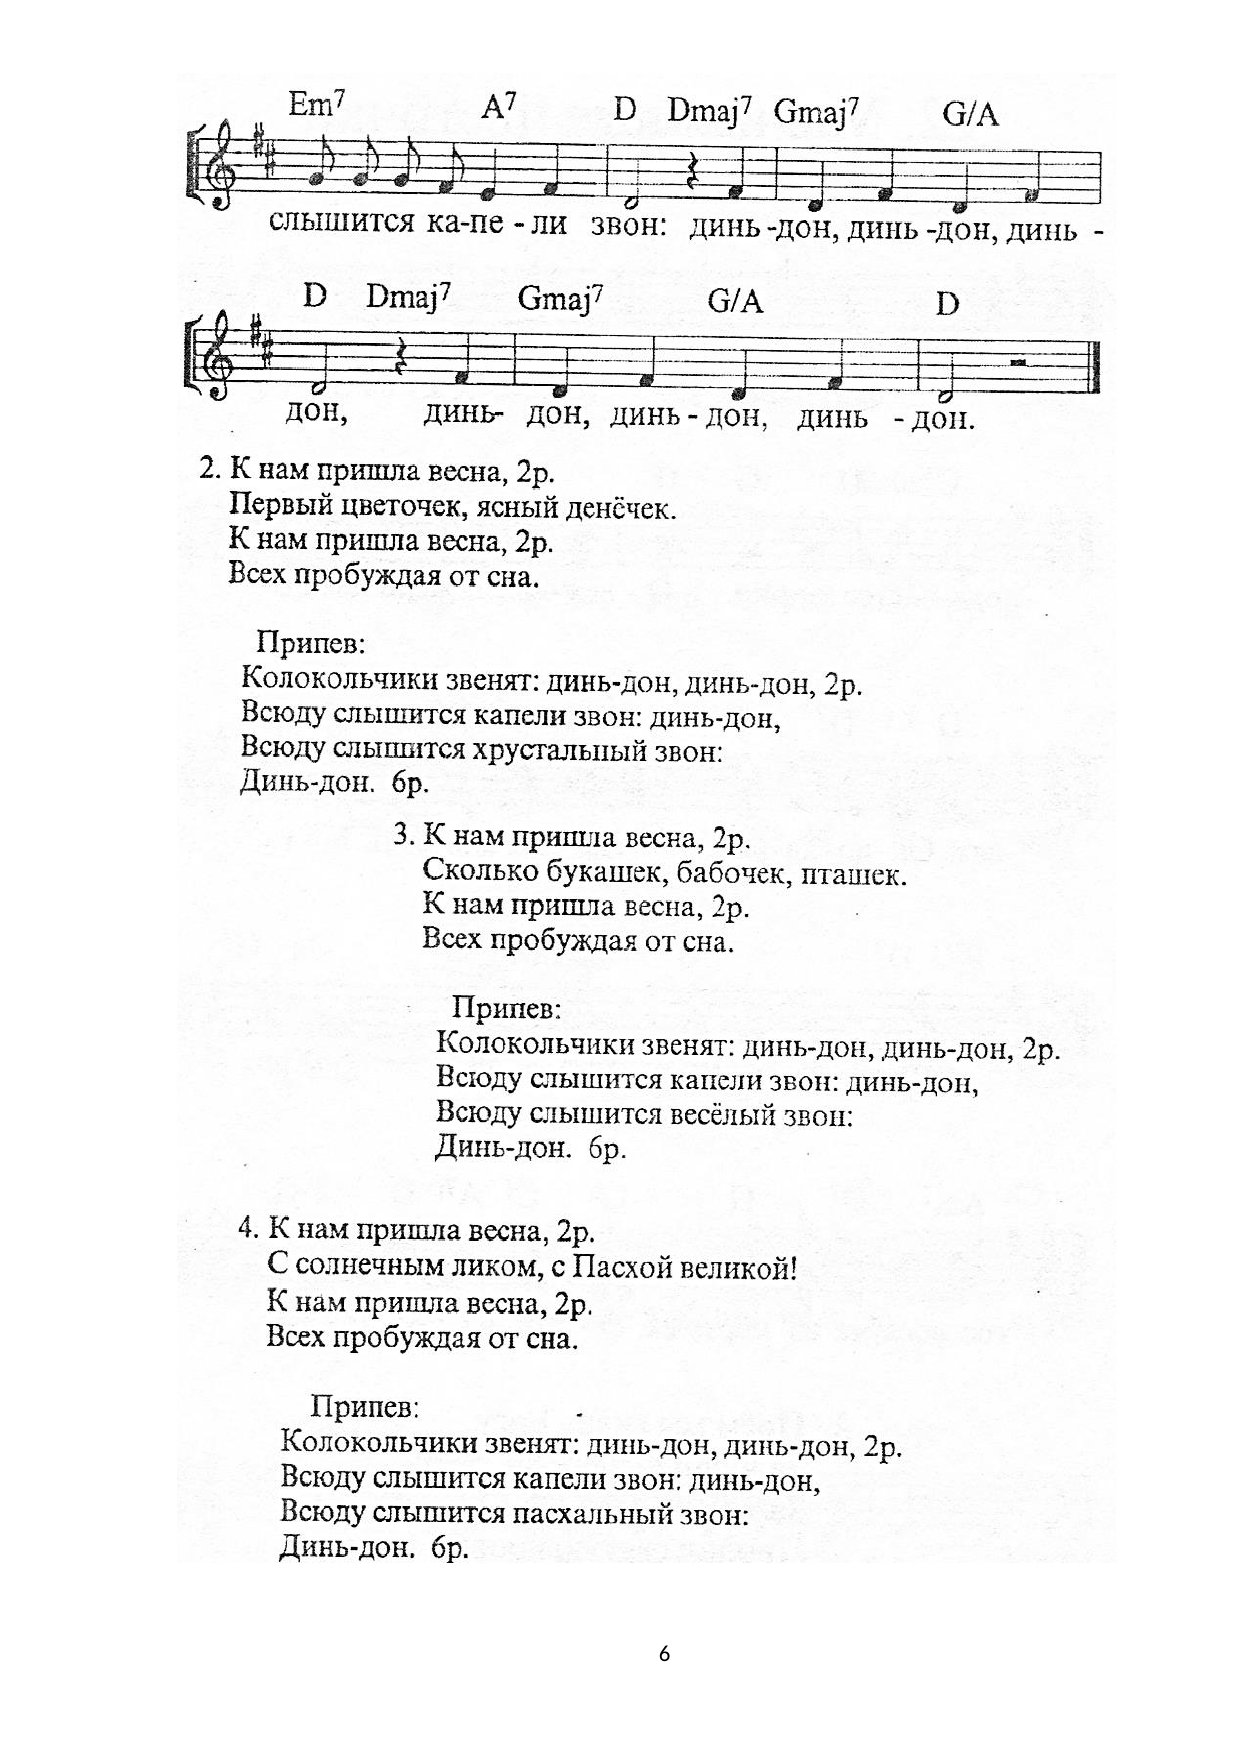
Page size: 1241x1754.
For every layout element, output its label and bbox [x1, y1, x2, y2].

picture [177, 73, 1117, 1563]
